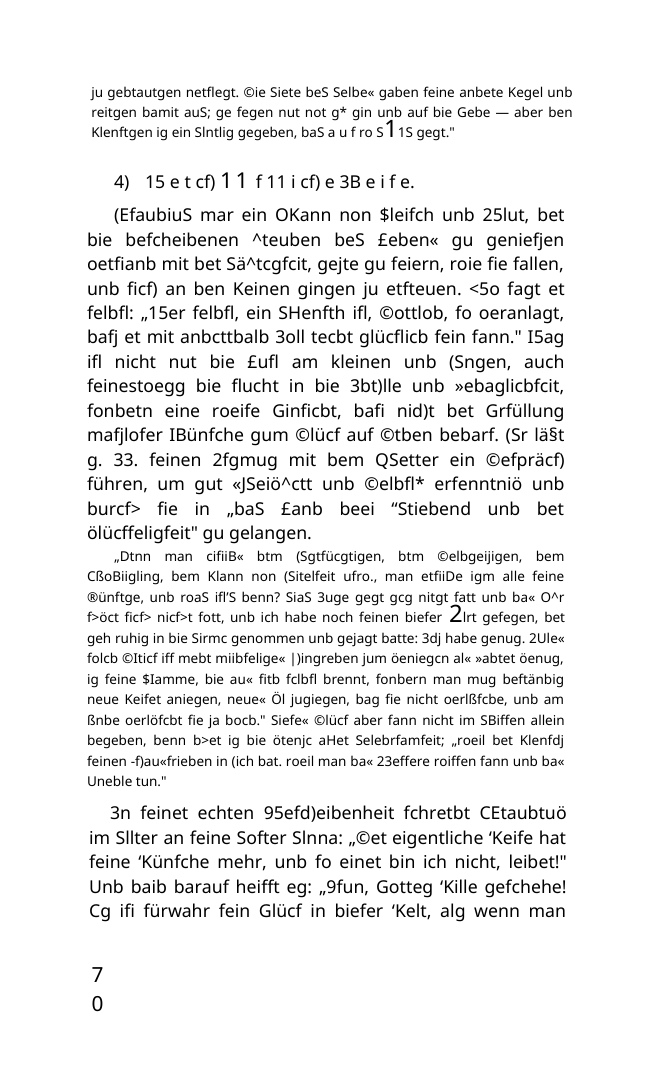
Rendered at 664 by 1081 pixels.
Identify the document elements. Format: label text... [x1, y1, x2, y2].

text „Dtnn man cifiiB« btm (Sgtfücgtigen, btm ©elbgeijigen, bem CßoBiigling, bem Klann non (Sitelfeit ufro., man etfiiDe igm alle feine ®ünftge, unb roaS ifl’S benn? SiaS 3uge gegt gcg nitgt fatt unb ba« O^r f>öct ficf> nicf>t fott, unb ich habe noch feinen biefer 2lrt gefegen, bet geh ruhig in bie Sirmc genommen unb gejagt batte: 3dj habe genug. 2Ule« folcb ©Iticf iff mebt miibfelige« |)ingreben jum öeniegcn al« »abtet öenug, ig feine $Iamme, bie au« fitb fclbfl brennt, fonbern man mug beftänbig neue Keifet aniegen, neue« Öl jugiegen, bag fie nicht oerlßfcbe, unb am ßnbe oerlöfcbt fie ja bocb." Siefe« ©lücf aber fann nicht im SBiffen allein begeben, benn b>et ig bie ötenjc aHet Selebrfamfeit; „roeil bet Klenfdj feinen -f)au«frieben in (ich bat. roeil man ba« 23effere roiffen fann unb ba« Uneble tun." [87, 544, 565, 791]
text (EfaubiuS mar ein OKann non $leifch unb 25lut, bet bie befcheibenen ^teuben beS £eben« gu geniefjen oetfianb mit bet Sä^tcgfcit, gejte gu feiern, roie fie fallen, unb ficf) an ben Keinen gingen ju etfteuen. <5o fagt et felbfl: „15er felbfl, ein SHenfth ifl, ©ottlob, fo oeranlagt, bafj et mit anbcttbalb 3oll tecbt glücflicb fein fann." I5ag ifl nicht nut bie £ufl am kleinen unb (Sngen, auch feinestoegg bie flucht in bie 3bt)lle unb »ebaglicbfcit, fonbetn eine roeife Ginficbt, bafi nid)t bet Grfüllung mafjlofer IBünfche gum ©lücf auf ©tben bebarf. (Sr lä§t g. 33. feinen 2fgmug mit bem QSetter ein ©efpräcf) führen, um gut «JSeiö^ctt unb ©elbfl* erfenntniö unb burcf> fie in „baS £anb beei “Stiebend unb bet ölücffeligfeit" gu gelangen. [87, 202, 565, 544]
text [89, 800, 567, 923]
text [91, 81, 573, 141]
list 15 e t cf) 11 f 11 i cf) e 3B e i f e. [87, 171, 634, 193]
